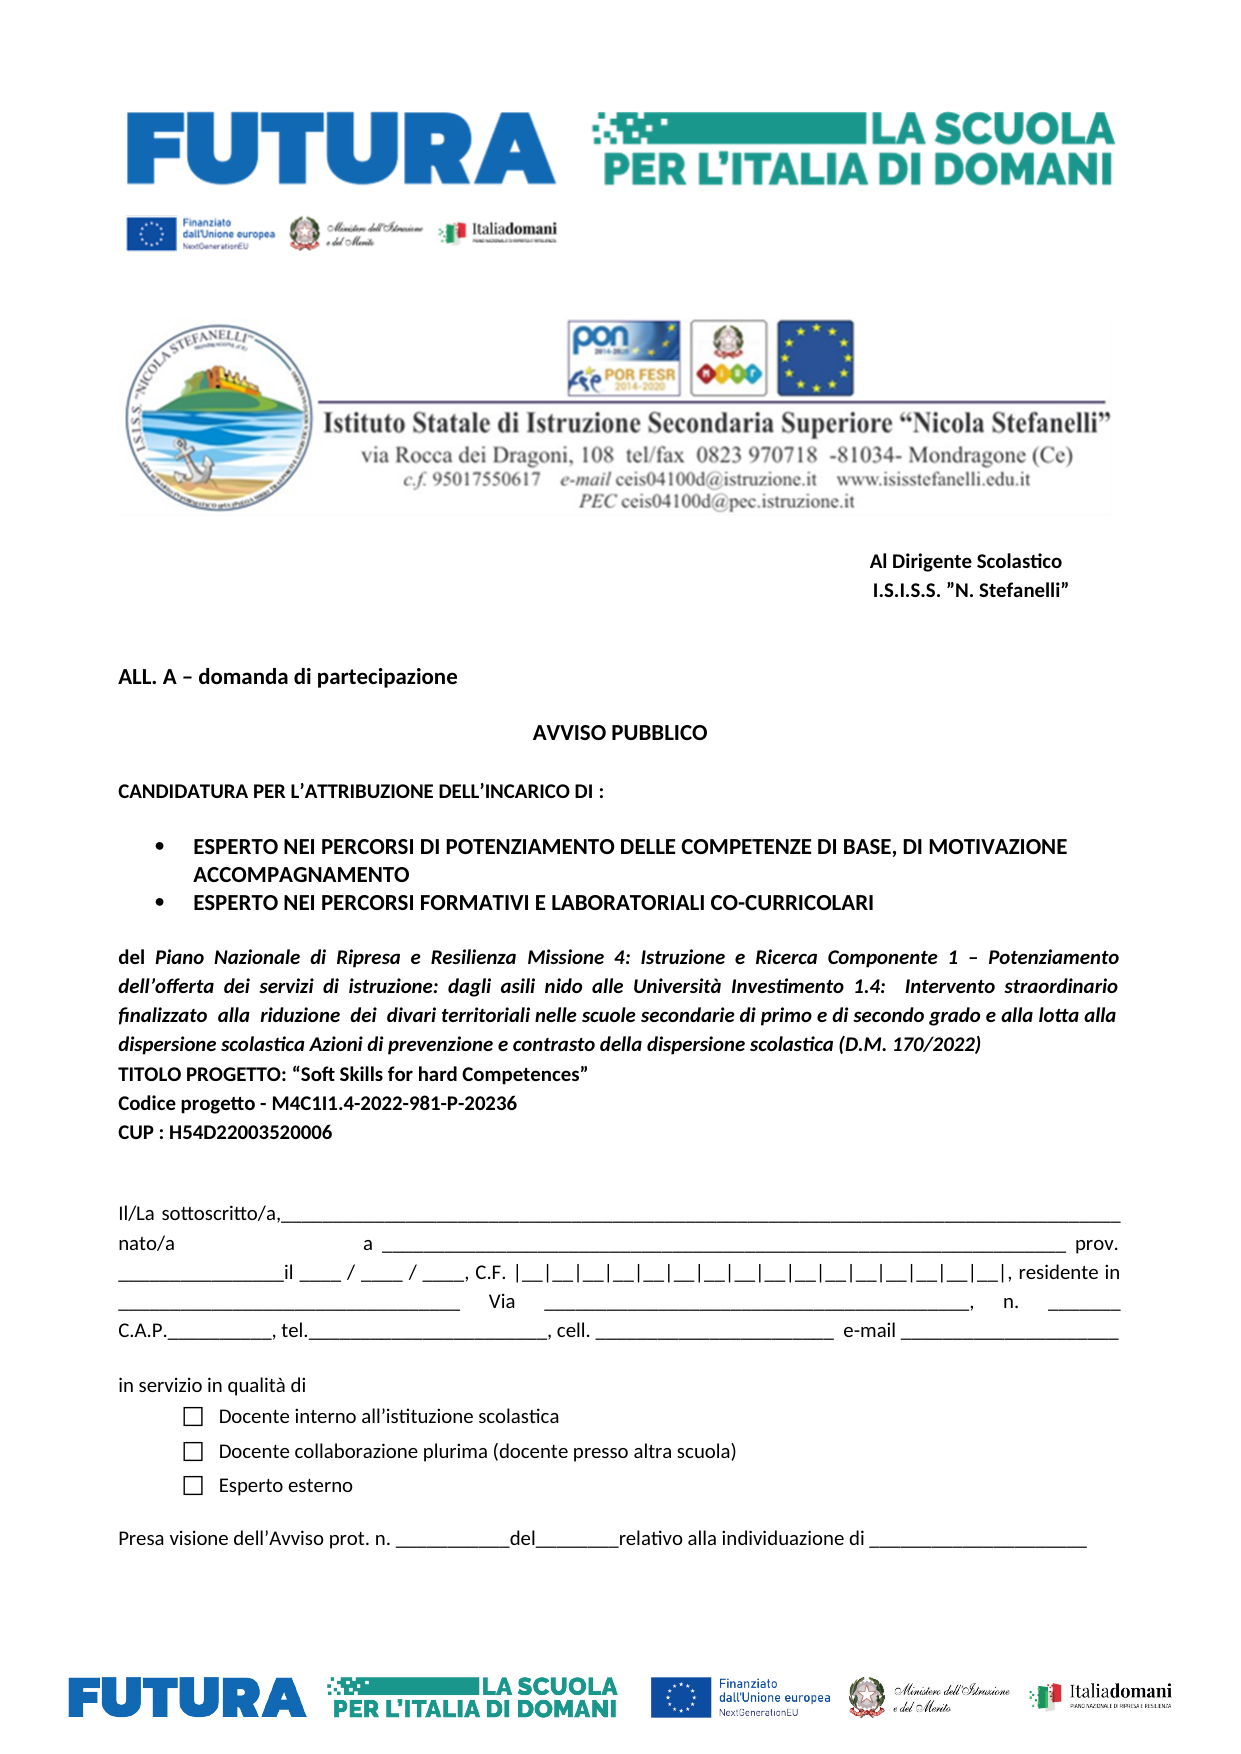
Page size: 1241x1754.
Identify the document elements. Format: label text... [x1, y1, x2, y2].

picture [118, 318, 1114, 517]
picture [66, 1674, 1174, 1721]
list ESPERTO NEI PERCORSI DI POTENZIAMENTO DELLE COMPETENZE DI BASE, DI MOTIVAZIONE [156, 832, 1122, 860]
text Al Dirigente Scolastico [856, 548, 1122, 573]
text in servizio in qualità di [118, 1372, 1122, 1397]
list Docente interno all’istituzione scolastica [181, 1397, 1122, 1431]
text Codice progetto - M4C1I1.4-2022-981-P-20236 [118, 1090, 1122, 1115]
text AVVISO PUBBLICO [118, 718, 1122, 746]
list Esperto esterno [181, 1465, 1122, 1499]
text Il/La sottoscritto/a,_________________________________________________________________________________ nato/a a __________________________________________________________________ prov. ________________il ____ / ____ / ____, C.F. |__|__|__|__|__|__|__|__|__|__|__|__|__|__|__|__|, residente in _________________________________ Via _________________________________________, n. _______ C.A.P.__________, tel._______________________, cell. _______________________ e-mail _____________________ [118, 1201, 1122, 1343]
text CUP : H54D22003520006 [118, 1119, 1122, 1144]
text I.S.I.S.S. ”N. Stefanelli” [118, 577, 1122, 602]
text del Piano Nazionale di Ripresa e Resilienza Missione 4: Istruzione e Ricerca Componente 1 – Potenziamento dell’offerta dei servizi di istruzione: dagli asili nido alle Università Investimento 1.4: Intervento straordinario finalizzato alla riduzione dei divari territoriali nelle scuole secondarie di primo e di secondo grado e alla lotta alla dispersione scolastica Azioni di prevenzione e contrasto della dispersione scolastica (D.M. 170/2022) [118, 944, 1122, 1057]
list ACCOMPAGNAMENTO [193, 860, 1122, 888]
text Presa visione dell’Avviso prot. n. ___________del________relativo alla individuazione di _____________________ [118, 1525, 1122, 1550]
picture [118, 107, 1123, 257]
text ALL. A – domanda di partecipazione [118, 662, 1122, 690]
text CANDIDATURA PER L’ATTRIBUZIONE DELL’INCARICO DI : [118, 778, 1122, 804]
list ESPERTO NEI PERCORSI FORMATIVI E LABORATORIALI CO-CURRICOLARI [156, 888, 1122, 916]
text TITOLO PROGETTO: “Soft Skills for hard Competences” [118, 1061, 1122, 1086]
list Docente collaborazione plurima (docente presso altra scuola) [181, 1431, 1122, 1465]
